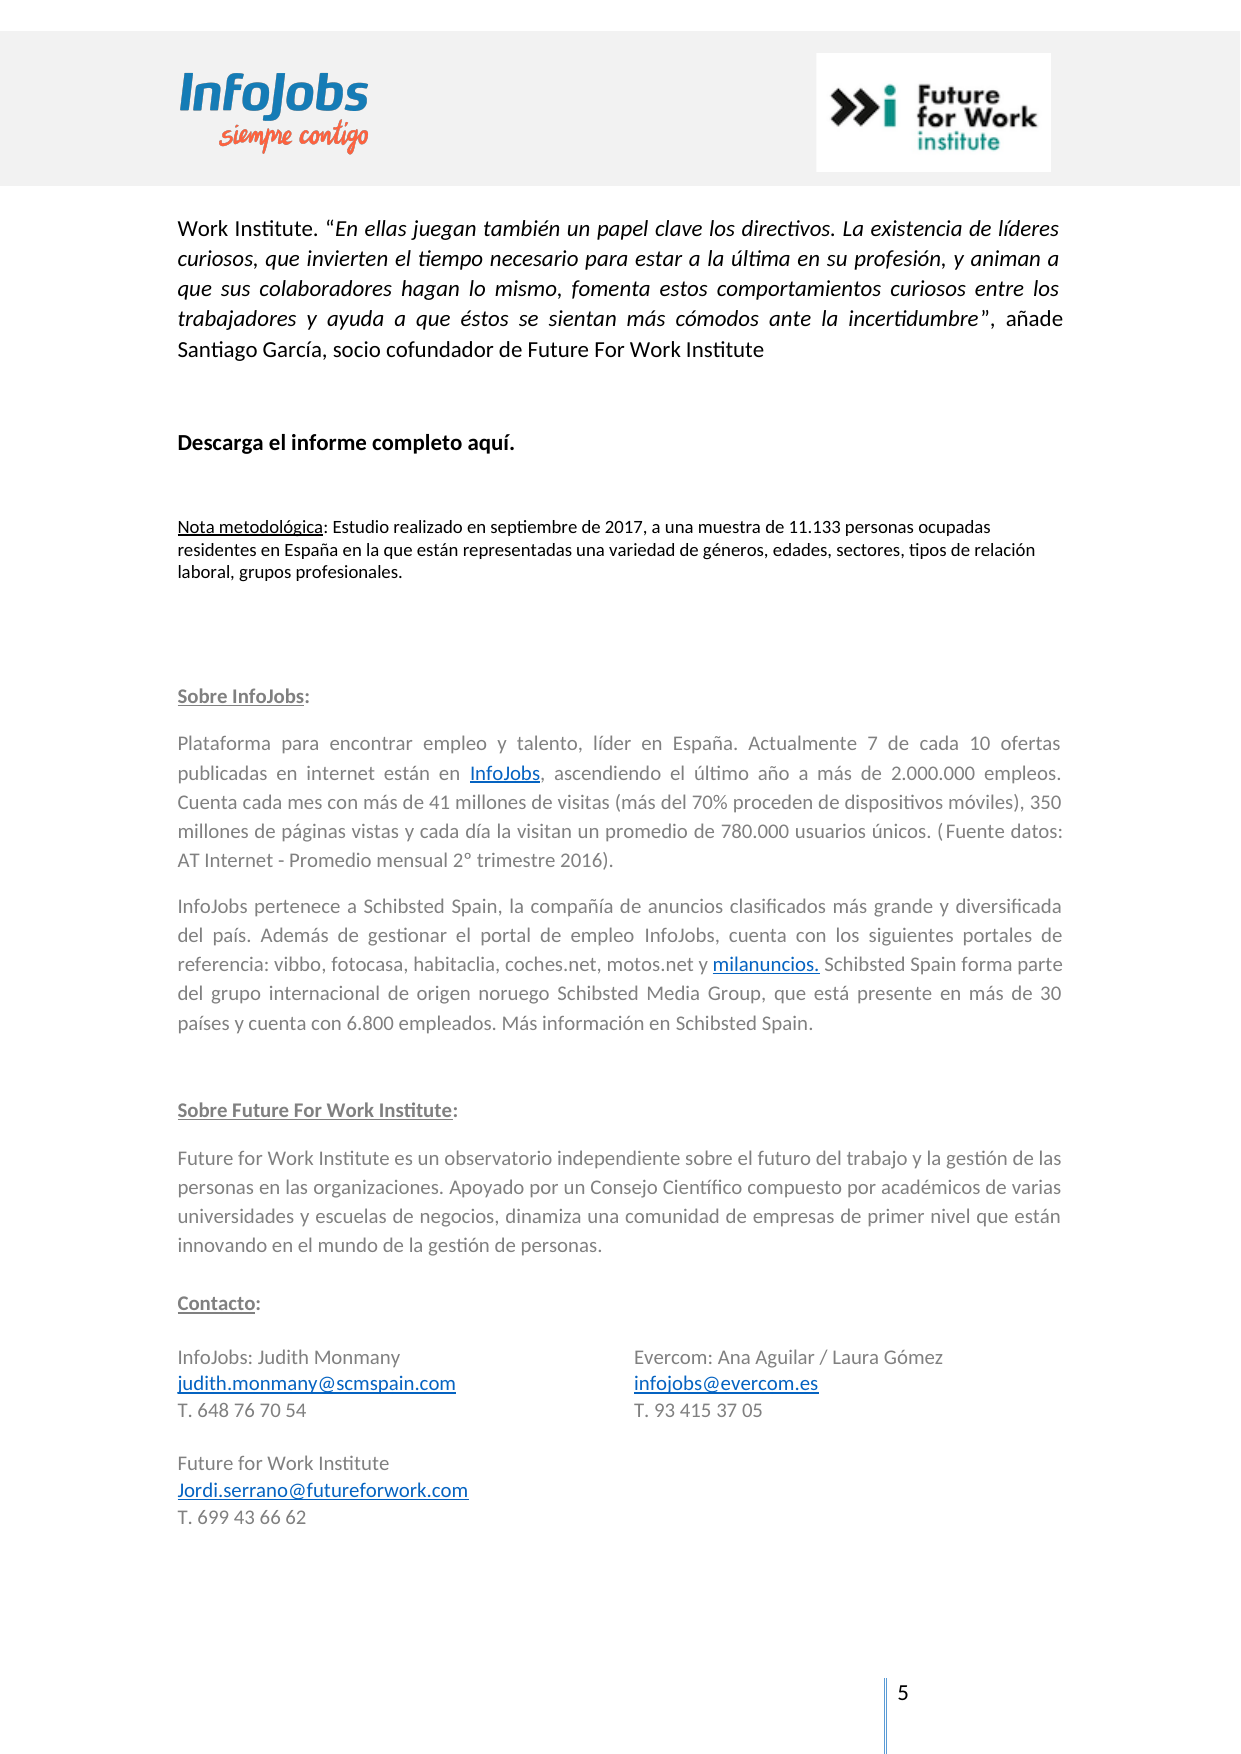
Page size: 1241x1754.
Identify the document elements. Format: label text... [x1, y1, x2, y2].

text InfoJobs: Judith Monmany Evercom: Ana Aguilar / Laura Gómez [177, 1344, 1063, 1369]
picture [152, 45, 396, 182]
text T. 699 43 66 62 [177, 1504, 1063, 1529]
text Jordi.serrano@futureforwork.com [177, 1477, 1063, 1503]
text judith.monmany@scmspain.com infojobs@evercom.es [177, 1371, 1063, 1396]
text Plataforma para encontrar empleo y talento, líder en España. Actualmente 7 de cada 10 ofertas publicadas en internet están en InfoJobs, ascendiendo el último año a más de 2.000.000 empleos. Cuenta cada mes con más de 41 millones de visitas (más del 70% proceden de dispositivos móviles), 350 millones de páginas vistas y cada día la visitan un promedio de 780.000 usuarios únicos. (Fuente datos: AT Internet - Promedio mensual 2º trimestre 2016). [177, 731, 1063, 873]
picture [816, 53, 1051, 172]
text Future for Work Institute [177, 1451, 1063, 1476]
text InfoJobs pertenece a Schibsted Spain, la compañía de anuncios clasificados más grande y diversificada del país. Además de gestionar el portal de empleo InfoJobs, cuenta con los siguientes portales de referencia: vibbo, fotocasa, habitaclia, coches.net, motos.net y milanuncios. Schibsted Spain forma parte del grupo internacional de origen noruego Schibsted Media Group, que está presente en más de 30 países y cuenta con 6.800 empleados. Más información en Schibsted Spain. [177, 893, 1063, 1035]
text Contacto: [177, 1291, 1063, 1316]
text Sobre Future For Work Institute: [177, 1097, 1063, 1123]
text T. 648 76 70 54 T. 93 415 37 05 [177, 1397, 1063, 1423]
text Nota metodológica: Estudio realizado en septiembre de 2017, a una muestra de 11.133 personas ocupadas residentes en España en la que están representadas una variedad de géneros, edades, sectores, tipos de relación laboral, grupos profesionales. [177, 515, 1063, 584]
text Future for Work Institute es un observatorio independiente sobre el futuro del trabajo y la gestión de las personas en las organizaciones. Apoyado por un Consejo Científico compuesto por académicos de varias universidades y escuelas de negocios, dinamiza una comunidad de empresas de primer nivel que están innovando en el mundo de la gestión de personas. [177, 1145, 1063, 1258]
text Sobre InfoJobs: [177, 683, 1063, 708]
text Descarga el informe completo aquí. [177, 428, 1063, 456]
